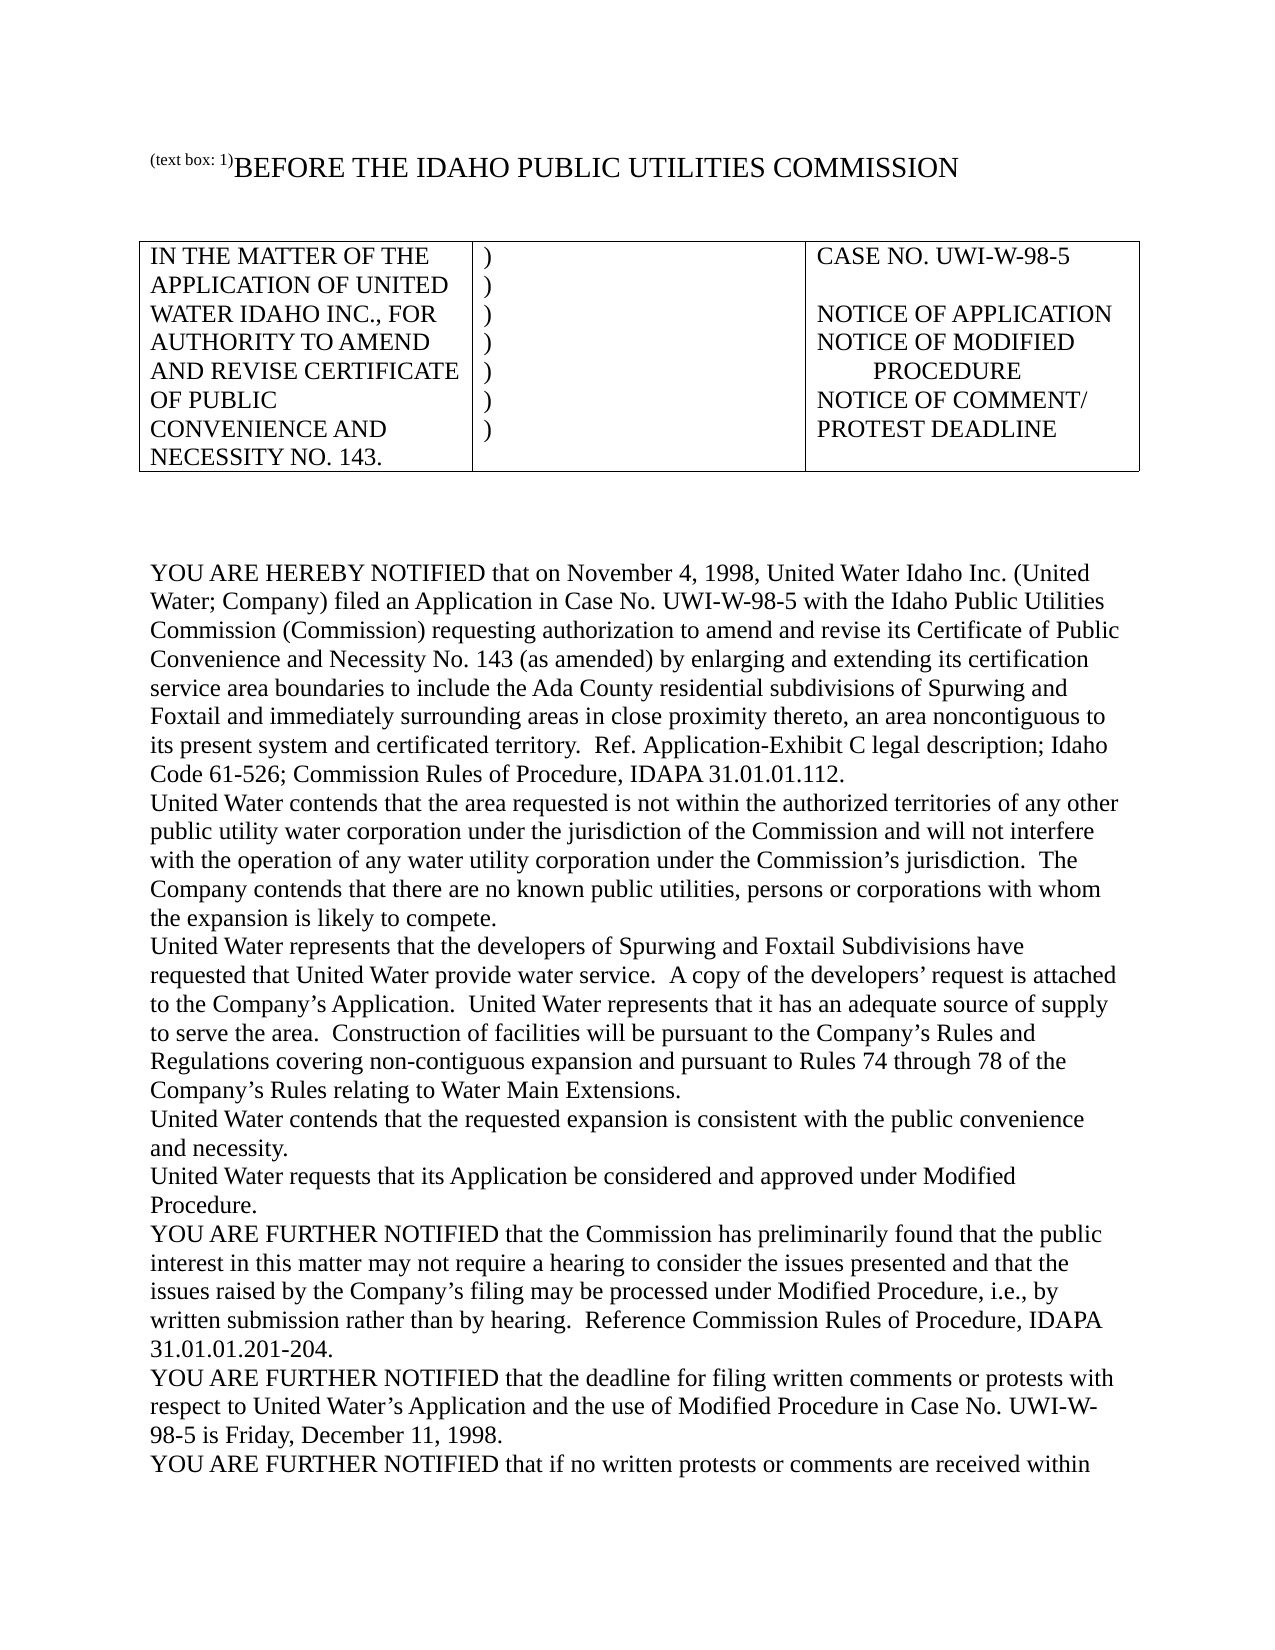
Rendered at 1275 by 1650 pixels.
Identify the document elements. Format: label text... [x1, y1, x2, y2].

table_header CASE NO. UWI-W-98-5 NOTICE OF APPLICATION NOTICE OF MODIFIED PROCEDURE NOTICE OF COMMENT/ PROTEST DEADLINE [806, 242, 1139, 471]
table_header ) ) ) ) ) ) ) [473, 242, 805, 471]
text (text box: 1)BEFORE THE IDAHO PUBLIC UTILITIES COMMISSION [150, 150, 1125, 183]
text YOU ARE HEREBY NOTIFIED that on November 4, 1998, United Water Idaho Inc. (United Water; Company) filed an Application in Case No. UWI-W-98-5 with the Idaho Public Utilities Commission (Commission) requesting authorization to amend and revise its Certificate of Public Convenience and Necessity No. 143 (as amended) by enlarging and extending its certification service area boundaries to include the Ada County residential subdivisions of Spurwing and Foxtail and immediately surrounding areas in close proximity thereto, an area noncontiguous to its present system and certificated territory. Ref. Application-Exhibit C legal description; Idaho Code 61-526; Commission Rules of Procedure, IDAPA 31.01.01.112. [150, 558, 1125, 788]
text YOU ARE FURTHER NOTIFIED that the Commission has preliminarily found that the public interest in this matter may not require a hearing to consider the issues presented and that the issues raised by the Company’s filing may be processed under Modified Procedure, i.e., by written submission rather than by hearing. Reference Commission Rules of Procedure, IDAPA 31.01.01.201-204. [150, 1219, 1125, 1363]
text YOU ARE FURTHER NOTIFIED that the deadline for filing written comments or protests with respect to United Water’s Application and the use of Modified Procedure in Case No. UWI-W-98-5 is Friday, December 11, 1998. [150, 1363, 1125, 1449]
text United Water requests that its Application be considered and approved under Modified Procedure. [150, 1161, 1125, 1219]
text United Water represents that the developers of Spurwing and Foxtail Subdivisions have requested that United Water provide water service. A copy of the developers’ request is attached to the Company’s Application. United Water represents that it has an adequate source of supply to serve the area. Construction of facilities will be pursuant to the Company’s Rules and Regulations covering non-contiguous expansion and pursuant to Rules 74 through 78 of the Company’s Rules relating to Water Main Extensions. [150, 931, 1125, 1104]
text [150, 1449, 1125, 1478]
text United Water contends that the area requested is not within the authorized territories of any other public utility water corporation under the jurisdiction of the Commission and will not interfere with the operation of any water utility corporation under the Commission’s jurisdiction. The Company contends that there are no known public utilities, persons or corporations with whom the expansion is likely to compete. [150, 788, 1125, 931]
table_header IN THE MATTER OF THE APPLICATION OF UNITED WATER IDAHO INC., FOR AUTHORITY TO AMEND AND REVISE CERTIFICATE OF PUBLIC CONVENIENCE AND NECESSITY NO. 143. [140, 242, 472, 471]
text United Water contends that the requested expansion is consistent with the public convenience and necessity. [150, 1104, 1125, 1161]
